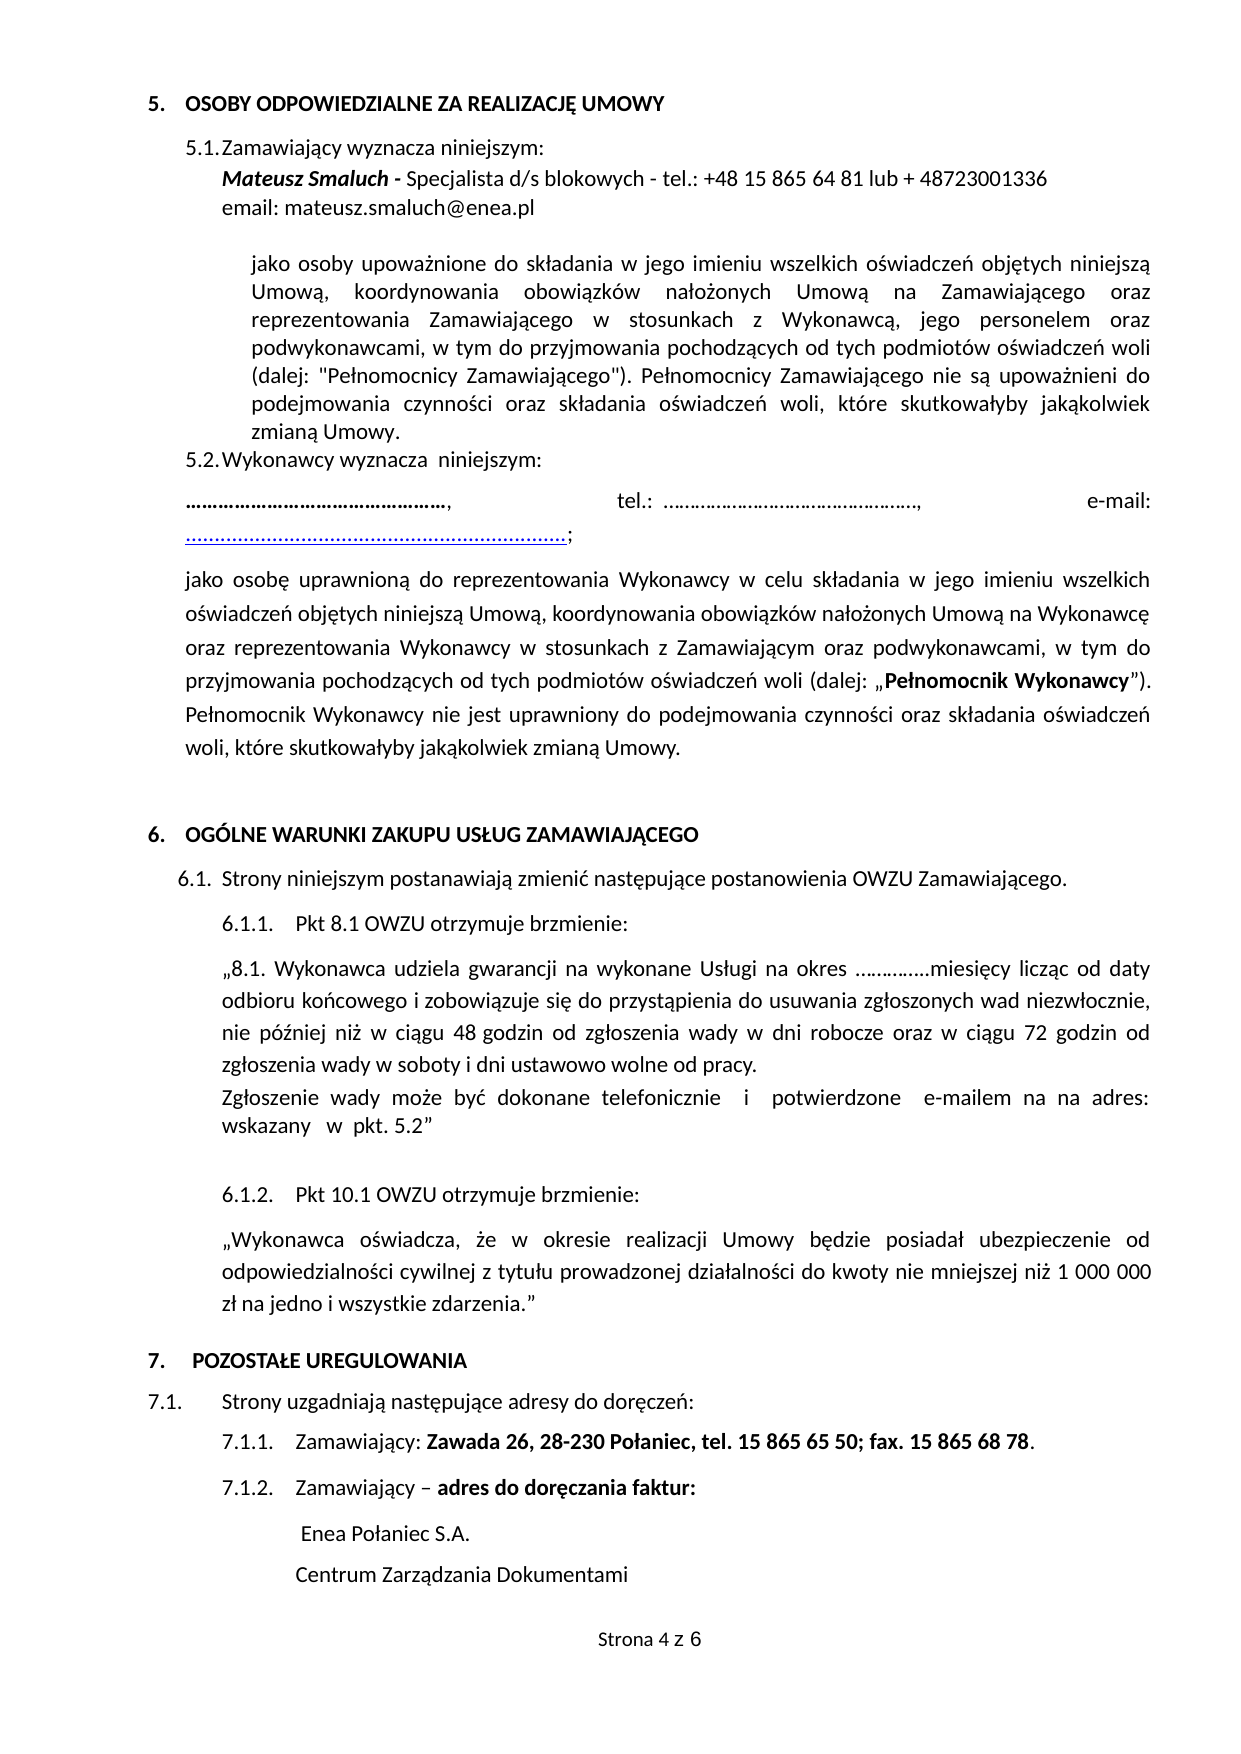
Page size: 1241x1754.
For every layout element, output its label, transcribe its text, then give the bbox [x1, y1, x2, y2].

text „Wykonawca oświadcza, że w okresie realizacji Umowy będzie posiadał ubezpieczenie od odpowiedzialności cywilnej z tytułu prowadzonej działalności do kwoty nie mniejszej niż 1 000 000 zł na jedno i wszystkie zdarzenia.” [222, 1225, 1152, 1317]
list Wykonawcy wyznacza niniejszym: [185, 446, 1152, 473]
text jako osobę uprawnioną do reprezentowania Wykonawcy w celu składania w jego imieniu wszelkich oświadczeń objętych niniejszą Umową, koordynowania obowiązków nałożonych Umową na Wykonawcę oraz reprezentowania Wykonawcy w stosunkach z Zamawiającym oraz podwykonawcami, w tym do przyjmowania pochodzących od tych podmiotów oświadczeń woli (dalej: „Pełnomocnik Wykonawcy”). Pełnomocnik Wykonawcy nie jest uprawniony do podejmowania czynności oraz składania oświadczeń woli, które skutkowałyby jakąkolwiek zmianą Umowy. [185, 566, 1152, 761]
subtitle Strony uzgadniają następujące adresy do doręczeń: [148, 1387, 1152, 1415]
subtitle Zamawiający – adres do doręczania faktur: [222, 1473, 1152, 1501]
list Zamawiający wyznacza niniejszym: [185, 133, 1152, 161]
text Zgłoszenie wady może być dokonane telefonicznie i potwierdzone e-mailem na na adres: wskazany w pkt. 5.2” [222, 1083, 1152, 1139]
subtitle Enea Połaniec S.A. [295, 1519, 1152, 1547]
subtitle Zamawiający: Zawada 26, 28-230 Połaniec, tel. 15 865 65 50; fax. 15 865 68 78. [222, 1427, 1152, 1455]
list OGÓLNE WARUNKI ZAKUPU USŁUG ZAMAWIAJĄCEGO [148, 820, 1152, 848]
subtitle Pkt 8.1 OWZU otrzymuje brzmienie: [222, 909, 1152, 937]
list Strony niniejszym postanawiają zmienić następujące postanowienia OWZU Zamawiającego. [177, 864, 1152, 893]
text jako osoby upoważnione do składania w jego imieniu wszelkich oświadczeń objętych niniejszą Umową, koordynowania obowiązków nałożonych Umową na Zamawiającego oraz reprezentowania Zamawiającego w stosunkach z Wykonawcą, jego personelem oraz podwykonawcami, w tym do przyjmowania pochodzących od tych podmiotów oświadczeń woli (dalej: "Pełnomocnicy Zamawiającego"). Pełnomocnicy Zamawiającego nie są upoważnieni do podejmowania czynności oraz składania oświadczeń woli, które skutkowałyby jakąkolwiek zmianą Umowy. [251, 249, 1152, 446]
text email: mateusz.smaluch@enea.pl [185, 193, 1152, 221]
subtitle Pkt 10.1 OWZU otrzymuje brzmienie: [222, 1180, 1152, 1208]
subtitle „8.1. Wykonawca udziela gwarancji na wykonane Usługi na okres …………..miesięcy licząc od daty odbioru końcowego i zobowiązuje się do przystąpienia do usuwania zgłoszonych wad niezwłocznie, nie później niż w ciągu 48 godzin od zgłoszenia wady w dni robocze oraz w ciągu 72 godzin od zgłoszenia wady w soboty i dni ustawowo wolne od pracy. [222, 954, 1152, 1078]
text Mateusz Smaluch - Specjalista d/s blokowych - tel.: +48 15 865 64 81 lub + 48723001336 [185, 161, 1152, 193]
subtitle POZOSTAŁE UREGULOWANIA [148, 1346, 1152, 1374]
list OSOBY ODPOWIEDZIALNE ZA REALIZACJĘ UMOWY [148, 89, 1152, 117]
text …………………………………………, tel.: …………………………………………, e-mail: ..................................................................; [185, 486, 1152, 548]
subtitle Centrum Zarządzania Dokumentami [295, 1560, 1152, 1588]
